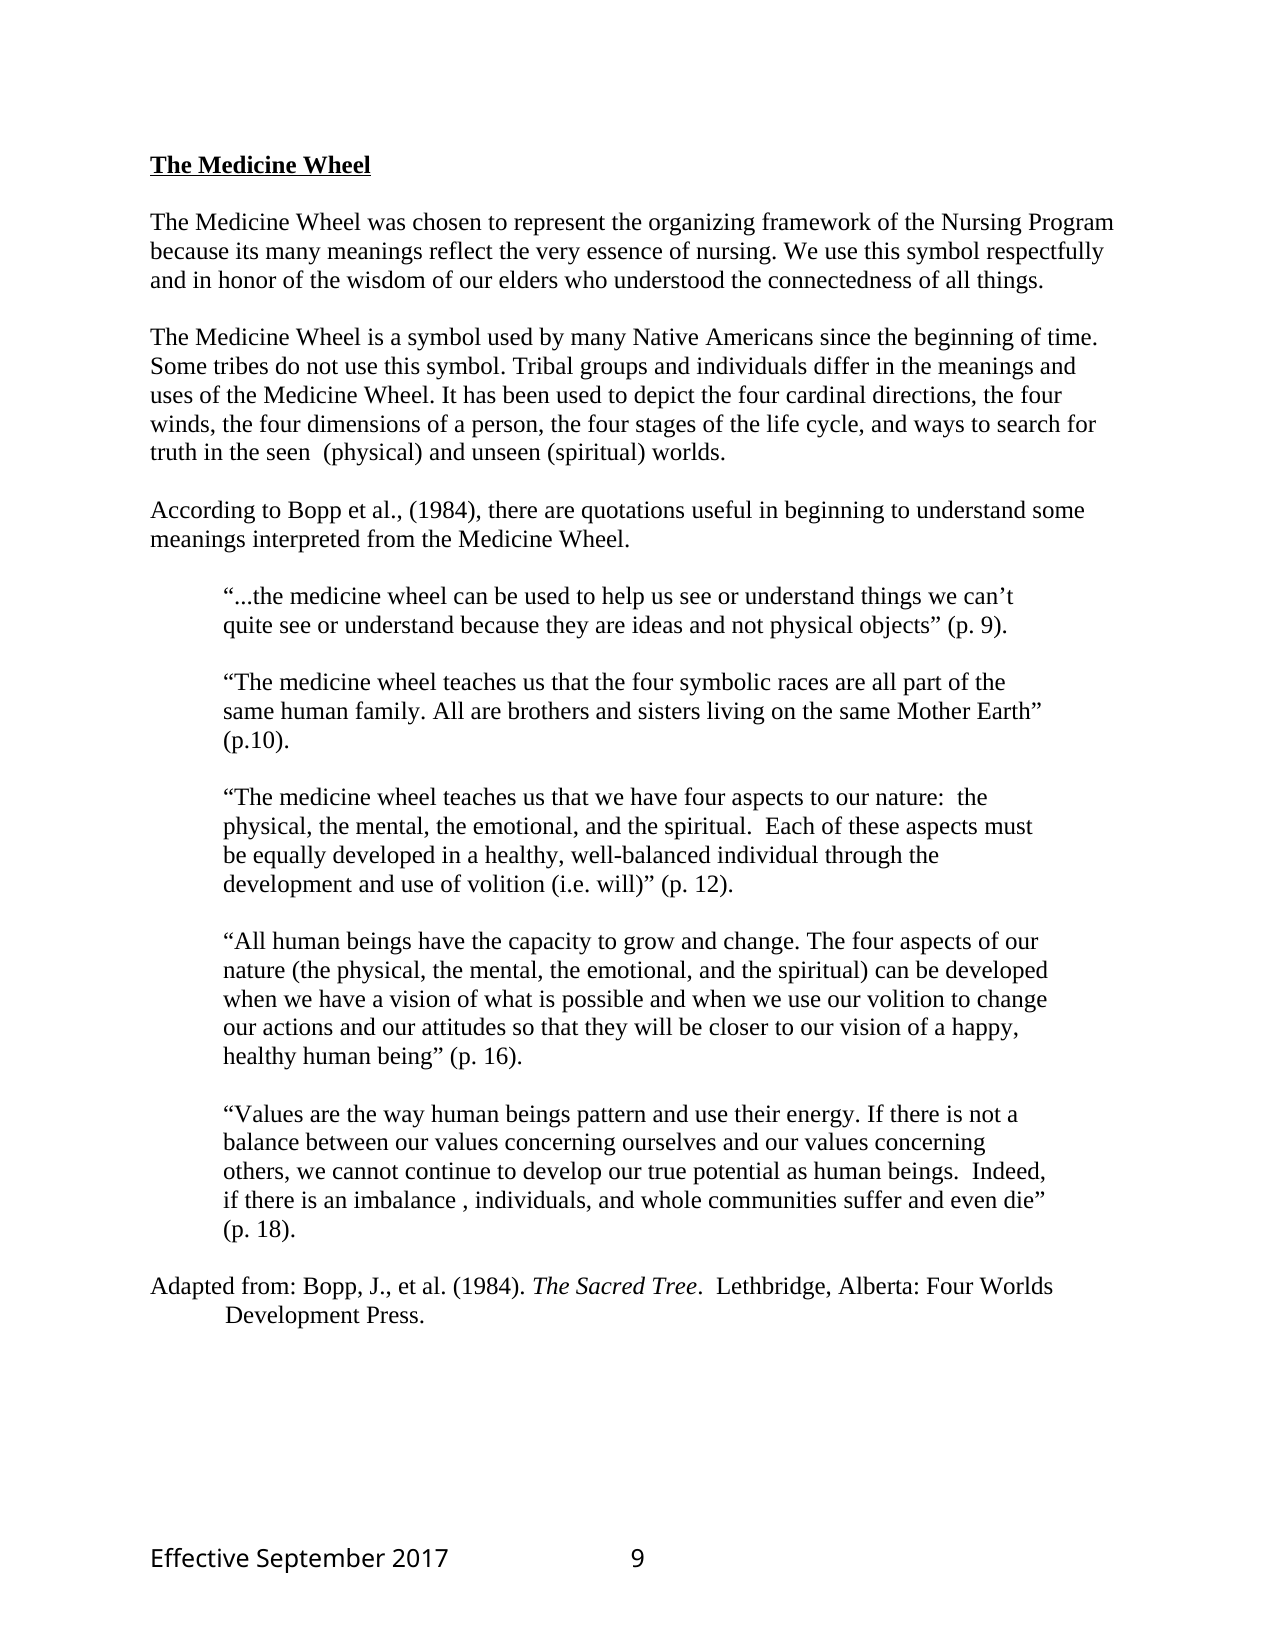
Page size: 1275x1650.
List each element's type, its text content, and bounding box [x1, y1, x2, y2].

text The Medicine Wheel [150, 150, 1125, 179]
text Adapted from: Bopp, J., et al. (1984). The Sacred Tree. Lethbridge, Alberta: Four Worlds Development Press. [150, 1271, 1125, 1329]
text The Medicine Wheel was chosen to represent the organizing framework of the Nursing Program because its many meanings reflect the very essence of nursing. We use this symbol respectfully and in honor of the wisdom of our elders who understood the connectedness of all things. [150, 207, 1125, 294]
text “Values are the way human beings pattern and use their energy. If there is not a balance between our values concerning ourselves and our values concerning others, we cannot continue to develop our true potential as human beings. Indeed, if there is an imbalance , individuals, and whole communities suffer and even die” (p. 18). [223, 1099, 1050, 1242]
text The Medicine Wheel is a symbol used by many Native Americans since the beginning of time. Some tribes do not use this symbol. Tribal groups and individuals differ in the meanings and uses of the Medicine Wheel. It has been used to depict the four cardinal directions, the four winds, the four dimensions of a person, the four stages of the life cycle, and ways to search for truth in the seen (physical) and unseen (spiritual) worlds. [150, 322, 1125, 466]
text “The medicine wheel teaches us that we have four aspects to our nature: the physical, the mental, the emotional, and the spiritual. Each of these aspects must be equally developed in a healthy, well-balanced individual through the development and use of volition (i.e. will)” (p. 12). [223, 782, 1050, 897]
text “...the medicine wheel can be used to help us see or understand things we can’t quite see or understand because they are ideas and not physical objects” (p. 9). [223, 581, 1050, 639]
text According to Bopp et al., (1984), there are quotations useful in beginning to understand some meanings interpreted from the Medicine Wheel. [150, 495, 1125, 552]
text “All human beings have the capacity to grow and change. The four aspects of our nature (the physical, the mental, the emotional, and the spiritual) can be developed when we have a vision of what is possible and when we use our volition to change our actions and our attitudes so that they will be closer to our vision of a happy, healthy human being” (p. 16). [223, 926, 1050, 1070]
text “The medicine wheel teaches us that the four symbolic races are all part of the same human family. All are brothers and sisters living on the same Mother Earth” (p.10). [223, 667, 1050, 754]
